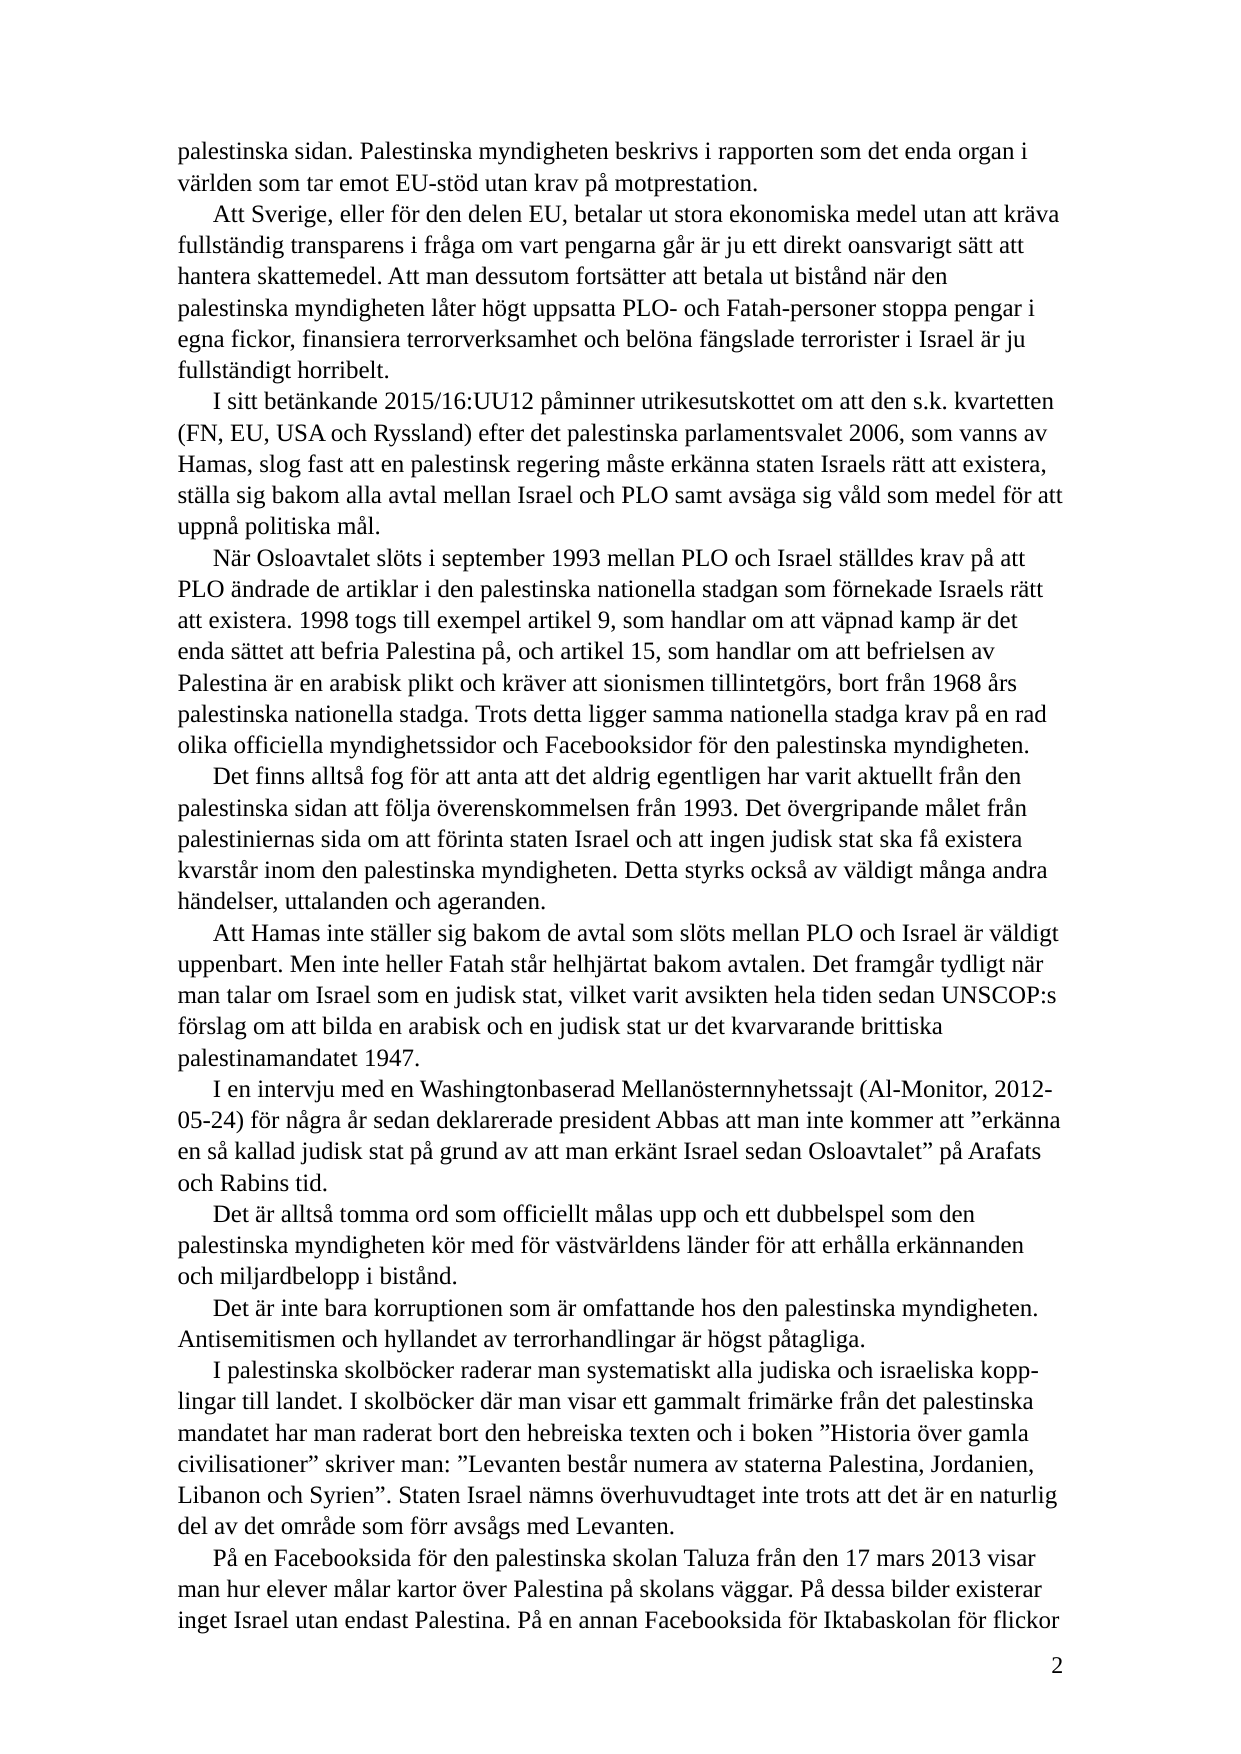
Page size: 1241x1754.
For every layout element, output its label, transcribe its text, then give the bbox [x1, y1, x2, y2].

text Att Hamas inte ställer sig bakom de avtal som slöts mellan PLO och Israel är väldigt uppenbart. Men inte heller Fatah står helhjärtat bakom avtalen. Det framgår tydligt när man talar om Israel som en judisk stat, vilket varit avsikten hela tiden sedan UNSCOP:s förslag om att bilda en arabisk och en judisk stat ur det kvarvarande brittiska palestinamandatet 1947. [177, 915, 1063, 1071]
text Att Sverige, eller för den delen EU, betalar ut stora ekonomiska medel utan att kräva fullständig transparens i fråga om vart pengarna går är ju ett direkt oansvarigt sätt att hantera skattemedel. Att man dessutom fortsätter att betala ut bistånd när den palestinska myndigheten låter högt uppsatta PLO- och Fatah-personer stoppa pengar i egna fickor, finansiera terrorverksamhet och belöna fängslade terrorister i Israel är ju fullständigt horribelt. [177, 196, 1063, 384]
text Det är alltså tomma ord som officiellt målas upp och ett dubbelspel som den palestinska myndigheten kör med för västvärldens länder för att erhålla erkännanden och miljardbelopp i bistånd. [177, 1196, 1063, 1290]
text I palestinska skolböcker raderar man systematiskt alla judiska och israeliska kopplingar till landet. I skolböcker där man visar ett gammalt frimärke från det palestinska mandatet har man raderat bort den hebreiska texten och i boken ”Historia över gamla civilisationer” skriver man: ”Levanten består numera av staterna Palestina, Jordanien, Libanon och Syrien”. Staten Israel nämns överhuvudtaget inte trots att det är en naturlig del av det område som förr avsågs med Levanten. [177, 1353, 1063, 1540]
text Det finns alltså fog för att anta att det aldrig egentligen har varit aktuellt från den palestinska sidan att följa överenskommelsen från 1993. Det övergripande målet från palestiniernas sida om att förinta staten Israel och att ingen judisk stat ska få existera kvarstår inom den palestinska myndigheten. Detta styrks också av väldigt många andra händelser, uttalanden och ageranden. [177, 759, 1063, 915]
text När Osloavtalet slöts i september 1993 mellan PLO och Israel ställdes krav på att PLO ändrade de artiklar i den palestinska nationella stadgan som förnekade Israels rätt att existera. 1998 togs till exempel artikel 9, som handlar om att väpnad kamp är det enda sättet att befria Palestina på, och artikel 15, som handlar om att befrielsen av Palestina är en arabisk plikt och kräver att sionismen tillintetgörs, bort från 1968 års palestinska nationella stadga. Trots detta ligger samma nationella stadga krav på en rad olika officiella myndighetssidor och Facebooksidor för den palestinska myndigheten. [177, 540, 1063, 759]
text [177, 134, 1063, 196]
text I sitt betänkande 2015/16:UU12 påminner utrikesutskottet om att den s.k. kvartetten (FN, EU, USA och Ryssland) efter det palestinska parlamentsvalet 2006, som vanns av Hamas, slog fast att en palestinsk regering måste erkänna staten Israels rätt att existera, ställa sig bakom alla avtal mellan Israel och PLO samt avsäga sig våld som medel för att uppnå politiska mål. [177, 384, 1063, 540]
text Det är inte bara korruptionen som är omfattande hos den palestinska myndigheten. Antisemitismen och hyllandet av terrorhandlingar är högst påtagliga. [177, 1290, 1063, 1353]
text I en intervju med en Washingtonbaserad Mellanösternnyhetssajt (Al-Monitor, 2012-05-24) för några år sedan deklarerade president Abbas att man inte kommer att ”erkänna en så kallad judisk stat på grund av att man erkänt Israel sedan Osloavtalet” på Arafats och Rabins tid. [177, 1071, 1063, 1196]
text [177, 1540, 1063, 1634]
